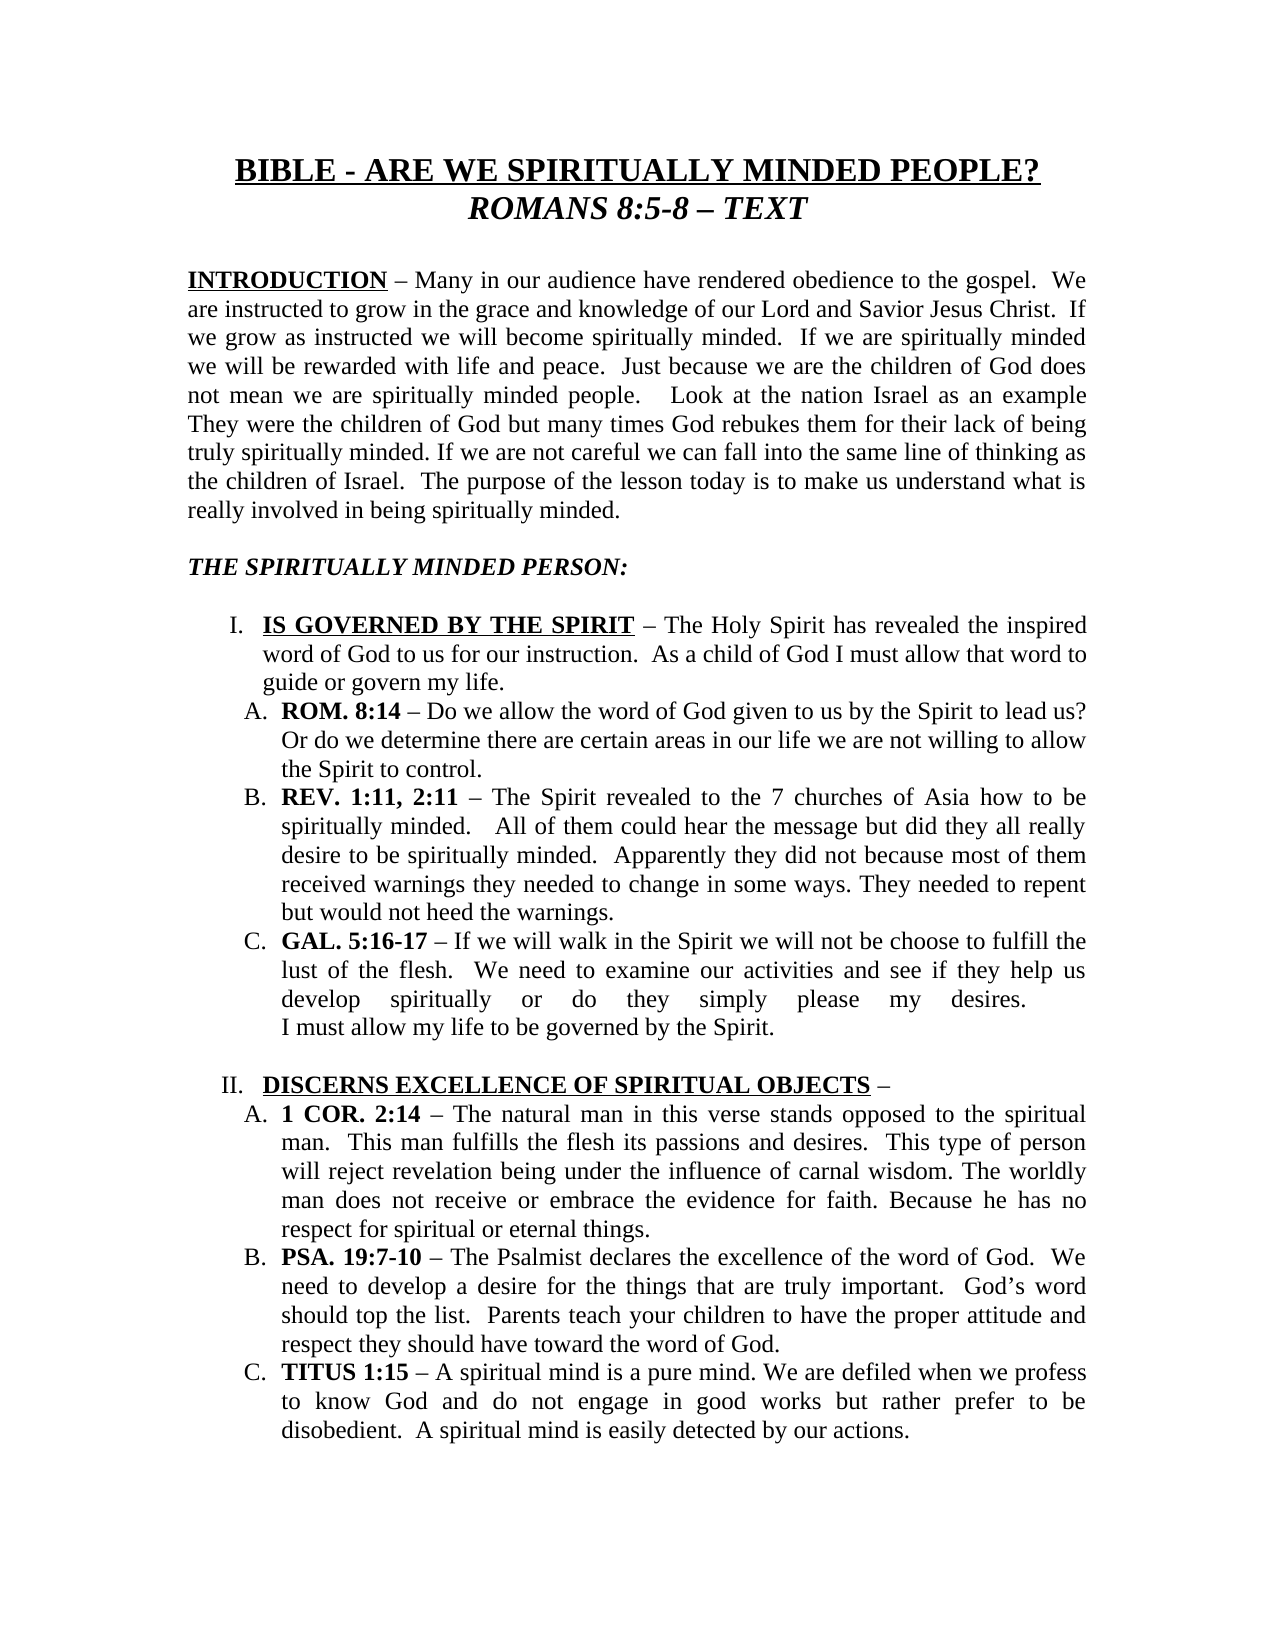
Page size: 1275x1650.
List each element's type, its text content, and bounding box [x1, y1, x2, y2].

text ROMANS 8:5-8 – TEXT [187, 188, 1087, 227]
text THE SPIRITUALLY MINDED PERSON: [187, 552, 1087, 581]
list PSA. 19:7-10 – The Psalmist declares the excellence of the word of God. We need to develop a desire for the things that are truly important. God’s word should top the list. Parents teach your children to have the proper attitude and respect they should have toward the word of God. [244, 1242, 1087, 1357]
list REV. 1:11, 2:11 – The Spirit revealed to the 7 churches of how to be spiritually minded. All of them could hear the message but did they all really desire to be spiritually minded. Apparently they did not because most of them received warnings they needed to change in some ways. They needed to repent but would not heed the warnings. [244, 782, 1087, 926]
text BIBLE - ARE WE SPIRITUALLY MINDED PEOPLE? [187, 150, 1087, 188]
list ROM. 8:14 – Do we allow the word of God given to us by the Spirit to lead us? Or do we determine there are certain areas in our life we are not willing to allow the Spirit to control. [244, 696, 1087, 782]
list 1 COR. 2:14 – The natural man in this verse stands opposed to the spiritual man. This man fulfills the flesh its passions and desires. This type of person will reject revelation being under the influence of carnal wisdom. The worldly man does not receive or embrace the evidence for faith. Because he has no respect for spiritual or eternal things. [244, 1099, 1087, 1242]
text INTRODUCTION – Many in our audience have rendered obedience to the gospel. We are instructed to grow in the grace and knowledge of our Lord and Savior Jesus Christ. If we grow as instructed we will become spiritually minded. If we are spiritually minded we will be rewarded with life and peace. Just because we are the children of God does not mean we are spiritually minded people. Look at the nation as an example They were the children of God but many times God rebukes them for their lack of being truly spiritually minded. If we are not careful we can fall into the same line of thinking as the children of . The purpose of the lesson today is to make us understand what is really involved in being spiritually minded. [187, 265, 1087, 524]
list IS GOVERNED BY THE SPIRIT – The Holy Spirit has revealed the inspired word of God to us for our instruction. As a child of God I must allow that word to guide or govern my life. [244, 610, 1087, 696]
list DISCERNS EXCELLENCE OF SPIRITUAL OBJECTS – [244, 1070, 1087, 1099]
list TITUS 1:15 – A spiritual mind is a pure mind. We are defiled when we profess to know God and do not engage in good works but rather prefer to be disobedient. A spiritual mind is easily detected by our actions. [244, 1357, 1087, 1444]
list GAL. 5:16-17 – If we will walk in the Spirit we will not be choose to fulfill the lust of the flesh. We need to examine our activities and see if they help us develop spiritually or do they simply please my desires. I must allow my life to be governed by the Spirit. [244, 926, 1087, 1041]
